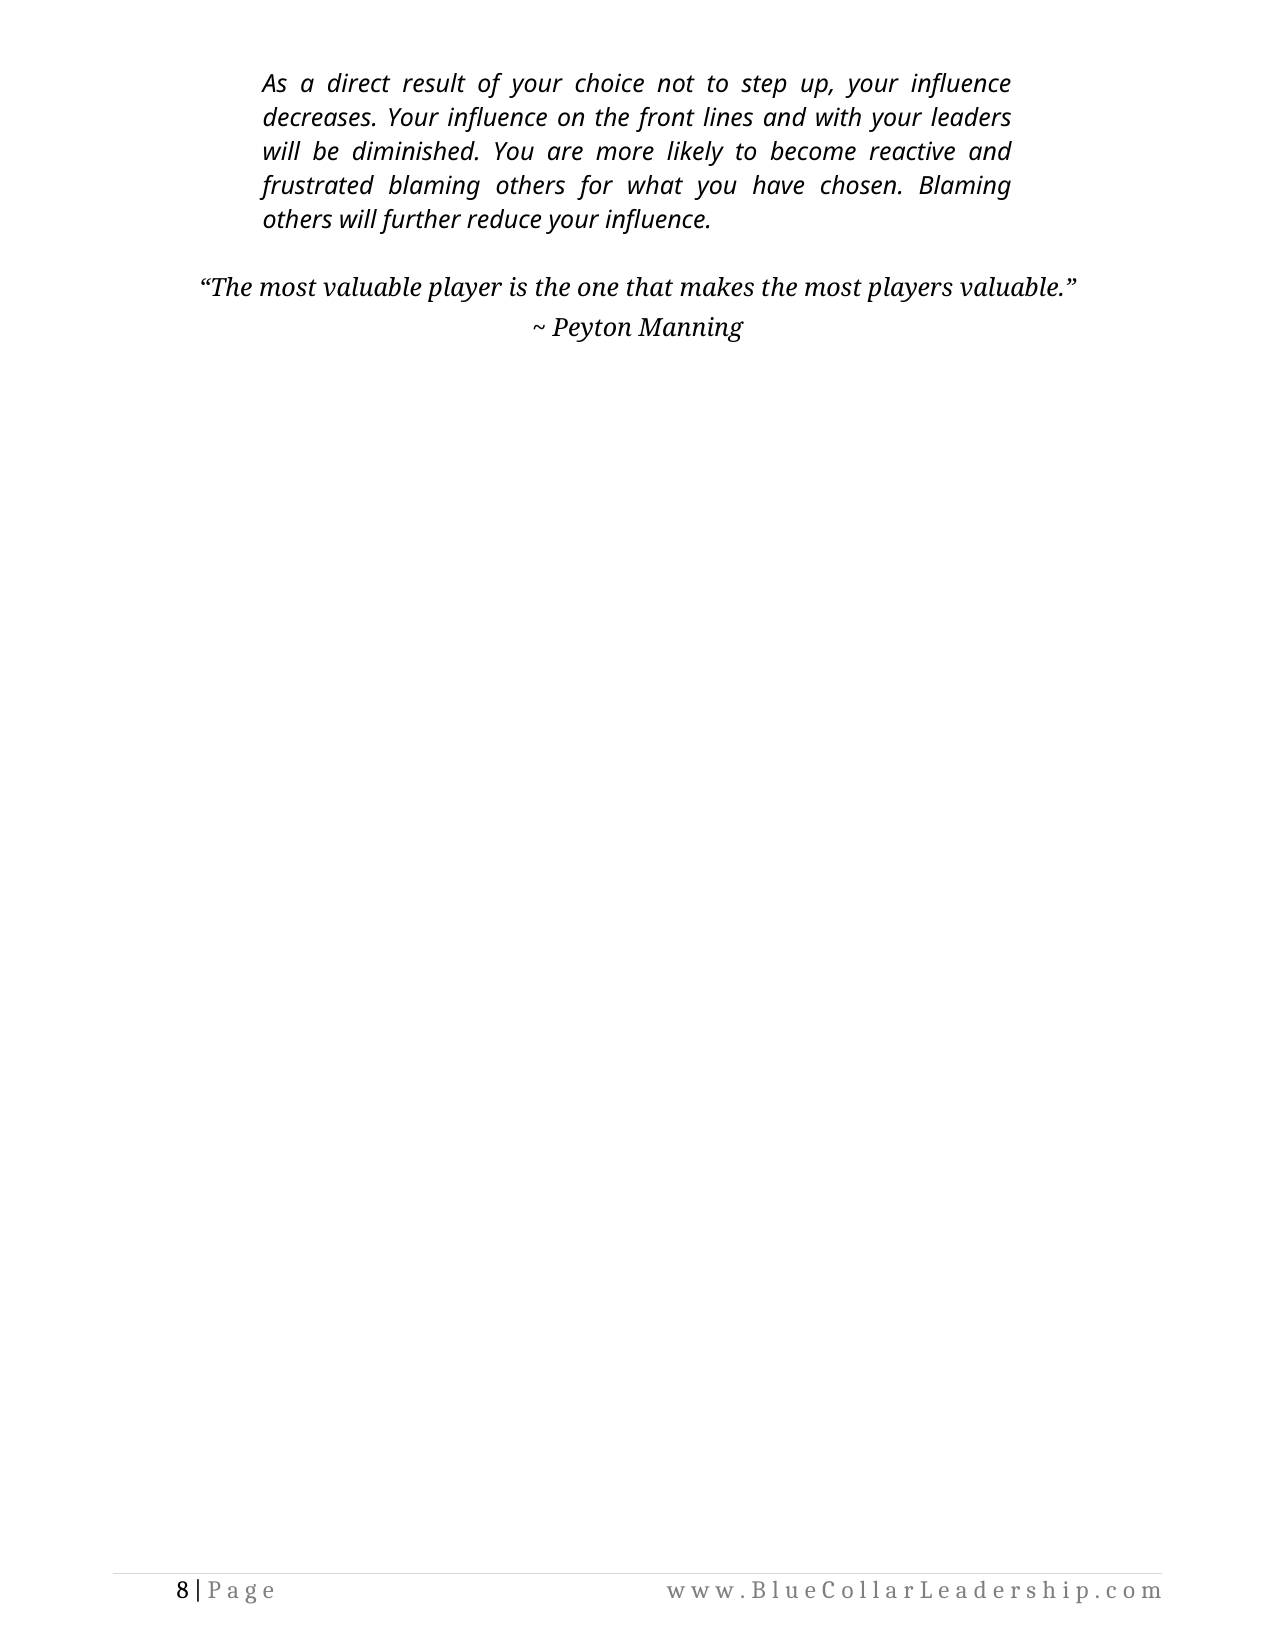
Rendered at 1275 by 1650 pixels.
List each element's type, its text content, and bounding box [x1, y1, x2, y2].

text ~ Peyton Manning [112, 309, 1162, 343]
text “The most valuable player is the one that makes the most players valuable.” [112, 270, 1162, 304]
text As a direct result of your choice not to step up, your influence decreases. Your influence on the front lines and with your leaders will be diminished. You are more likely to become reactive and frustrated blaming others for what you have chosen. Blaming others will further reduce your influence. [262, 66, 1012, 236]
